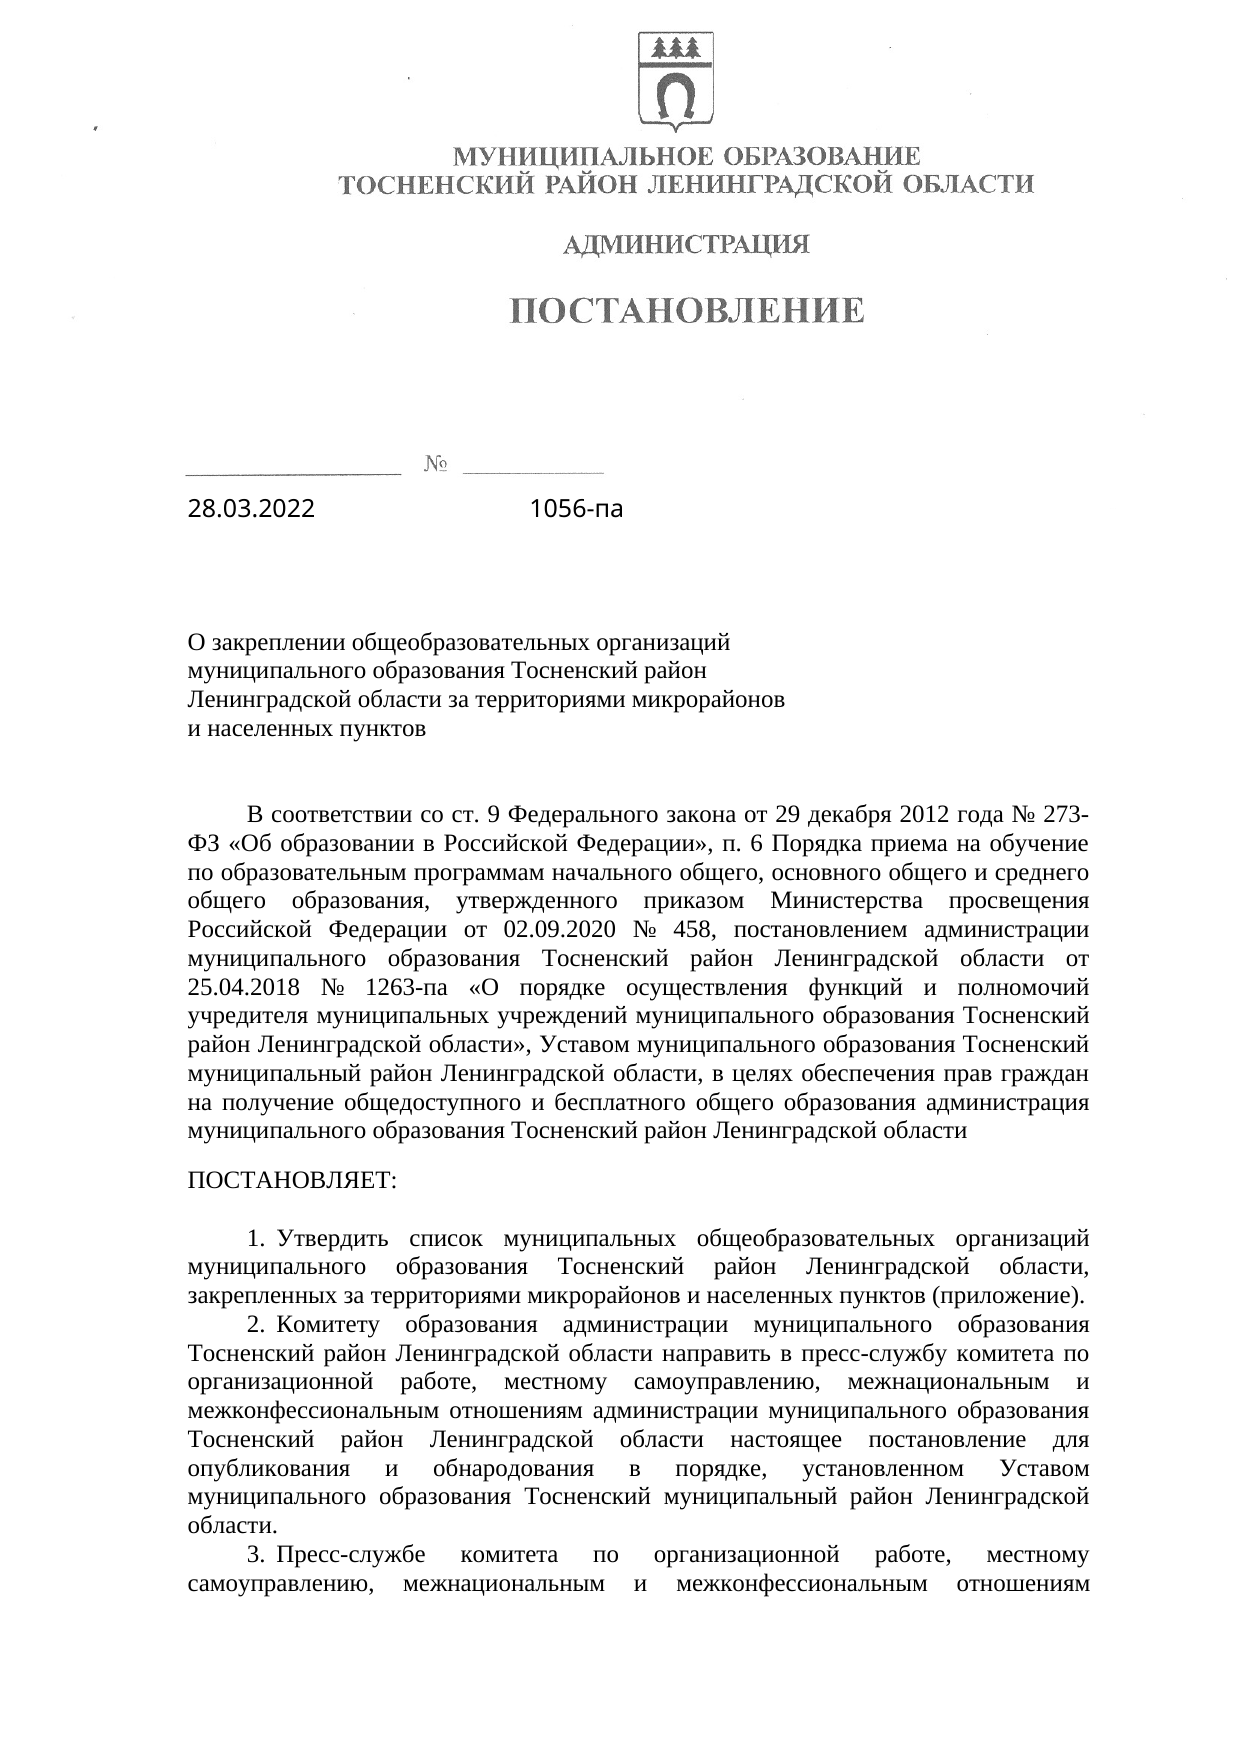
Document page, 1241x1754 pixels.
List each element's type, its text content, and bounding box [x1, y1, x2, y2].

text муниципального образования Тосненский район [187, 656, 1090, 684]
list Комитету образования администрации муниципального образования Тосненский район Ленинградской области направить в пресс-службу комитета по организационной работе, местному самоуправлению, межнациональным и межконфессиональным отношениям администрации муниципального образования Тосненский район Ленинградской области настоящее постановление для опубликования и обнародования в порядке, установленном Уставом муниципального образования Тосненский муниципальный район Ленинградской области. [187, 1309, 1090, 1539]
text Ленинградской области за территориями микрорайонов [187, 684, 1090, 713]
text ПОСТАНОВЛЯЕТ: [187, 1165, 1090, 1194]
text и населенных пунктов [187, 713, 1090, 742]
picture [0, 11, 1227, 509]
text 28.03.2022 1056-па [187, 491, 1090, 525]
text О закреплении общеобразовательных организаций [187, 627, 1090, 656]
list Утвердить список муниципальных общеобразовательных организаций муниципального образования Тосненский район Ленинградской области, закрепленных за территориями микрорайонов и населенных пунктов (приложение). [187, 1223, 1090, 1309]
text В соответствии со ст. 9 Федерального закона от 29 декабря 2012 года № 273-ФЗ «Об образовании в Российской Федерации», п. 6 Порядка приема на обучение по образовательным программам начального общего, основного общего и среднего общего образования, утвержденного приказом Министерства просвещения Российской Федерации от 02.09.2020 № 458, постановлением администрации муниципального образования Тосненский район Ленинградской области от 25.04.2018 № 1263-па «О порядке осуществления функций и полномочий учредителя муниципальных учреждений муниципального образования Тосненский район Ленинградской области», Уставом муниципального образования Тосненский муниципальный район Ленинградской области, в целях обеспечения прав граждан на получение общедоступного и бесплатного общего образования администрация муниципального образования Тосненский район Ленинградской области [187, 799, 1090, 1144]
